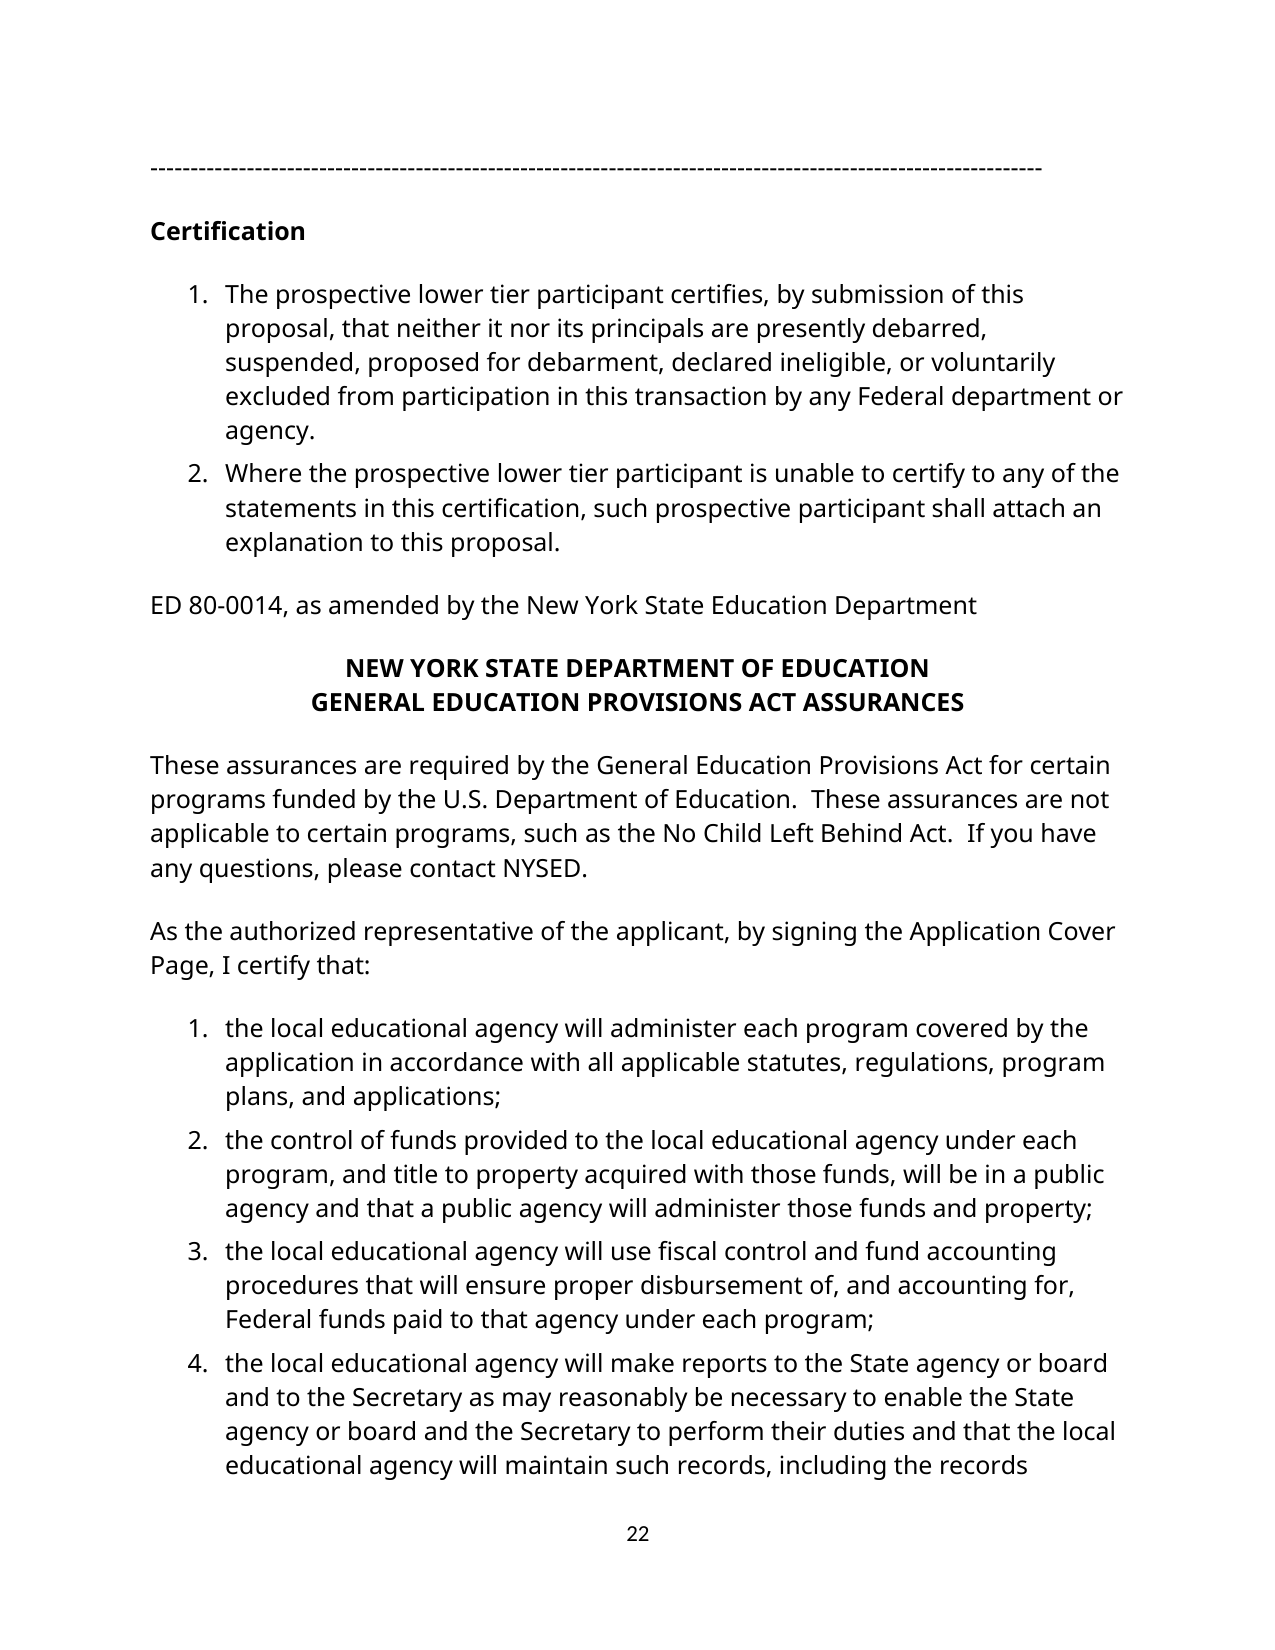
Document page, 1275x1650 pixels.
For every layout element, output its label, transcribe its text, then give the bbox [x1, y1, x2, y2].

list the local educational agency will administer each program covered by the application in accordance with all applicable statutes, regulations, program plans, and applications; [187, 1011, 1125, 1113]
text Certification [150, 213, 1125, 247]
text --------------------------------------------------------------------------------------------------------------- [150, 150, 1125, 184]
text These assurances are required by the General Education Provisions Act for certain programs funded by the U.S. Department of Education. These assurances are not applicable to certain programs, such as the No Child Left Behind Act. If you have any questions, please contact NYSED. [150, 748, 1125, 884]
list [187, 1345, 1125, 1482]
list Where the prospective lower tier participant is unable to certify to any of the statements in this certification, such prospective participant shall attach an explanation to this proposal. [187, 456, 1125, 558]
text New York State Department of Education General Education Provisions Act Assurances [150, 651, 1125, 719]
list the local educational agency will use fiscal control and fund accounting procedures that will ensure proper disbursement of, and accounting for, Federal funds paid to that agency under each program; [187, 1234, 1125, 1336]
list The prospective lower tier participant certifies, by submission of this proposal, that neither it nor its principals are presently debarred, suspended, proposed for debarment, declared ineligible, or voluntarily excluded from participation in this transaction by any Federal department or agency. [187, 276, 1125, 447]
text As the authorized representative of the applicant, by signing the Application Cover Page, I certify that: [150, 913, 1125, 982]
list the control of funds provided to the local educational agency under each program, and title to property acquired with those funds, will be in a public agency and that a public agency will administer those funds and property; [187, 1122, 1125, 1224]
text ED 80-0014, as amended by the New York State Education Department [150, 587, 1125, 622]
